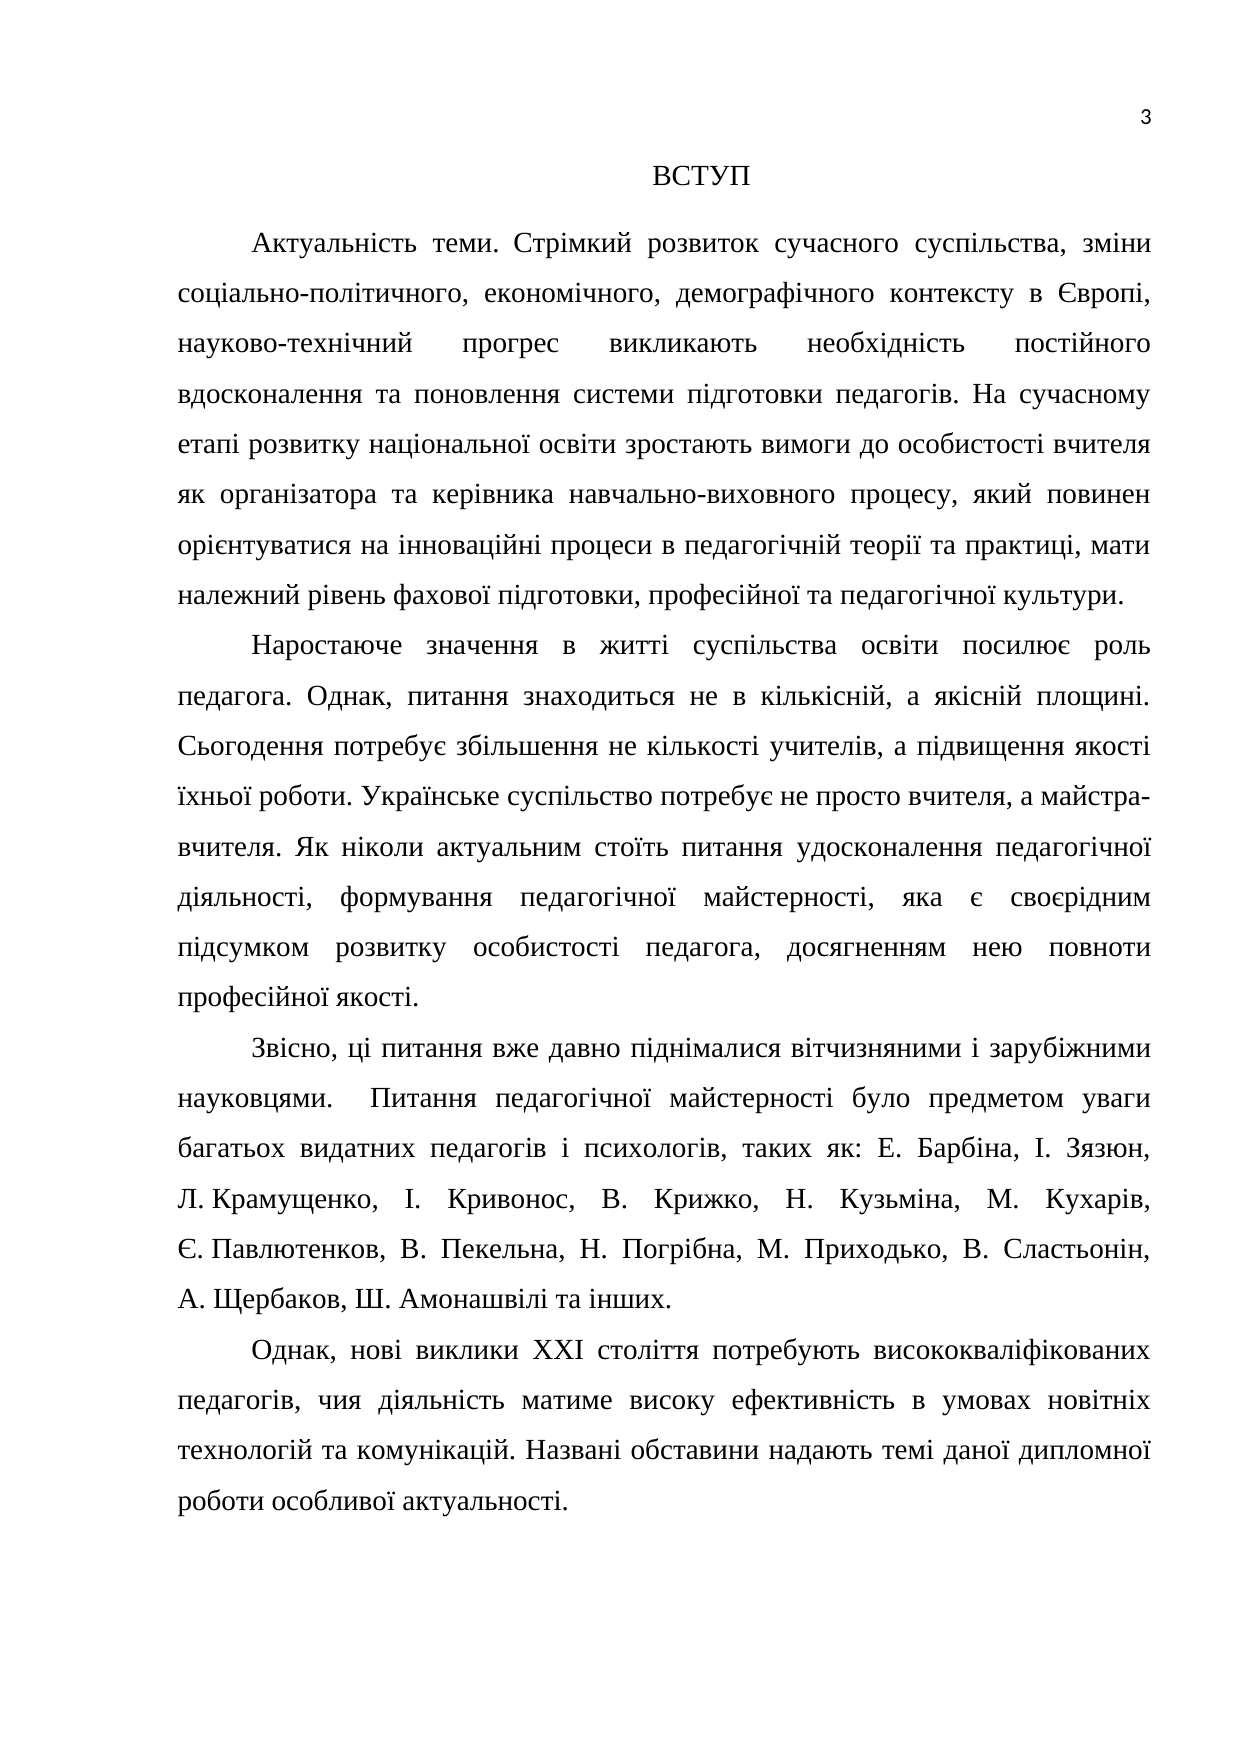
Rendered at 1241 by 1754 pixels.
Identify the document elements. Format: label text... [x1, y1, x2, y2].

text Звісно, ці питання вже давно піднімалися вітчизняними і зарубіжними науковцями. Питання педагогічної майстерності було предметом уваги багатьох видатних педагогів і психологів, таких як: Е. Барбіна, І. Зязюн, Л. Крамущенко, І. Кривонос, В. Крижко, Н. Кузьміна, М. Кухарів, Є. Павлютенков, В. Пекельна, Н. Погрібна, М. Приходько, В. Сластьонін, А. Щербаков, Ш. Амонашвілі та інших. [177, 1030, 1152, 1315]
text Однак, нові виклики ХХІ століття потребують висококваліфікованих педагогів, чия діяльність матиме високу ефективність в умовах новітніх технологій та комунікацій. Названі обставини надають темі даної дипломної роботи особливої актуальності. [177, 1332, 1152, 1516]
text ВСТУП [177, 158, 1152, 191]
text Актуальність теми. Стрімкий розвиток сучасного суспільства, зміни соціально-політичного, економічного, демографічного контексту в Європі, науково-технічний прогрес викликають необхідність постійного вдосконалення та поновлення системи підготовки педагогів. На сучасному етапі розвитку національної освіти зростають вимоги до особистості вчителя як організатора та керівника навчально-виховного процесу, який повинен орієнтуватися на інноваційні процеси в педагогічній теорії та практиці, мати належний рівень фахової підготовки, професійної та педагогічної культури. [177, 225, 1152, 611]
text Наростаюче значення в житті суспільства освіти посилює роль педагога. Однак, питання знаходиться не в кількісній, а якісній площині. Сьогодення потребує збільшення не кількості учителів, а підвищення якості їхньої роботи. Українське суспільство потребує не просто вчителя, а майстра-вчителя. Як ніколи актуальним стоїть питання удосконалення педагогічної діяльності, формування педагогічної майстерності, яка є своєрідним підсумком розвитку особистості педагога, досягненням нею повноти професійної якості. [177, 627, 1152, 879]
text Наростаюче значення в житті суспільства освіти посилює роль педагога. Однак, питання знаходиться не в кількісній, а якісній площині. Сьогодення потребує збільшення не кількості учителів, а підвищення якості їхньої роботи. Українське суспільство потребує не просто вчителя, а майстра-вчителя. Як ніколи актуальним стоїть питання удосконалення педагогічної діяльності, формування педагогічної майстерності, яка є своєрідним підсумком розвитку особистості педагога, досягненням нею повноти професійної якості. [177, 912, 1152, 1013]
